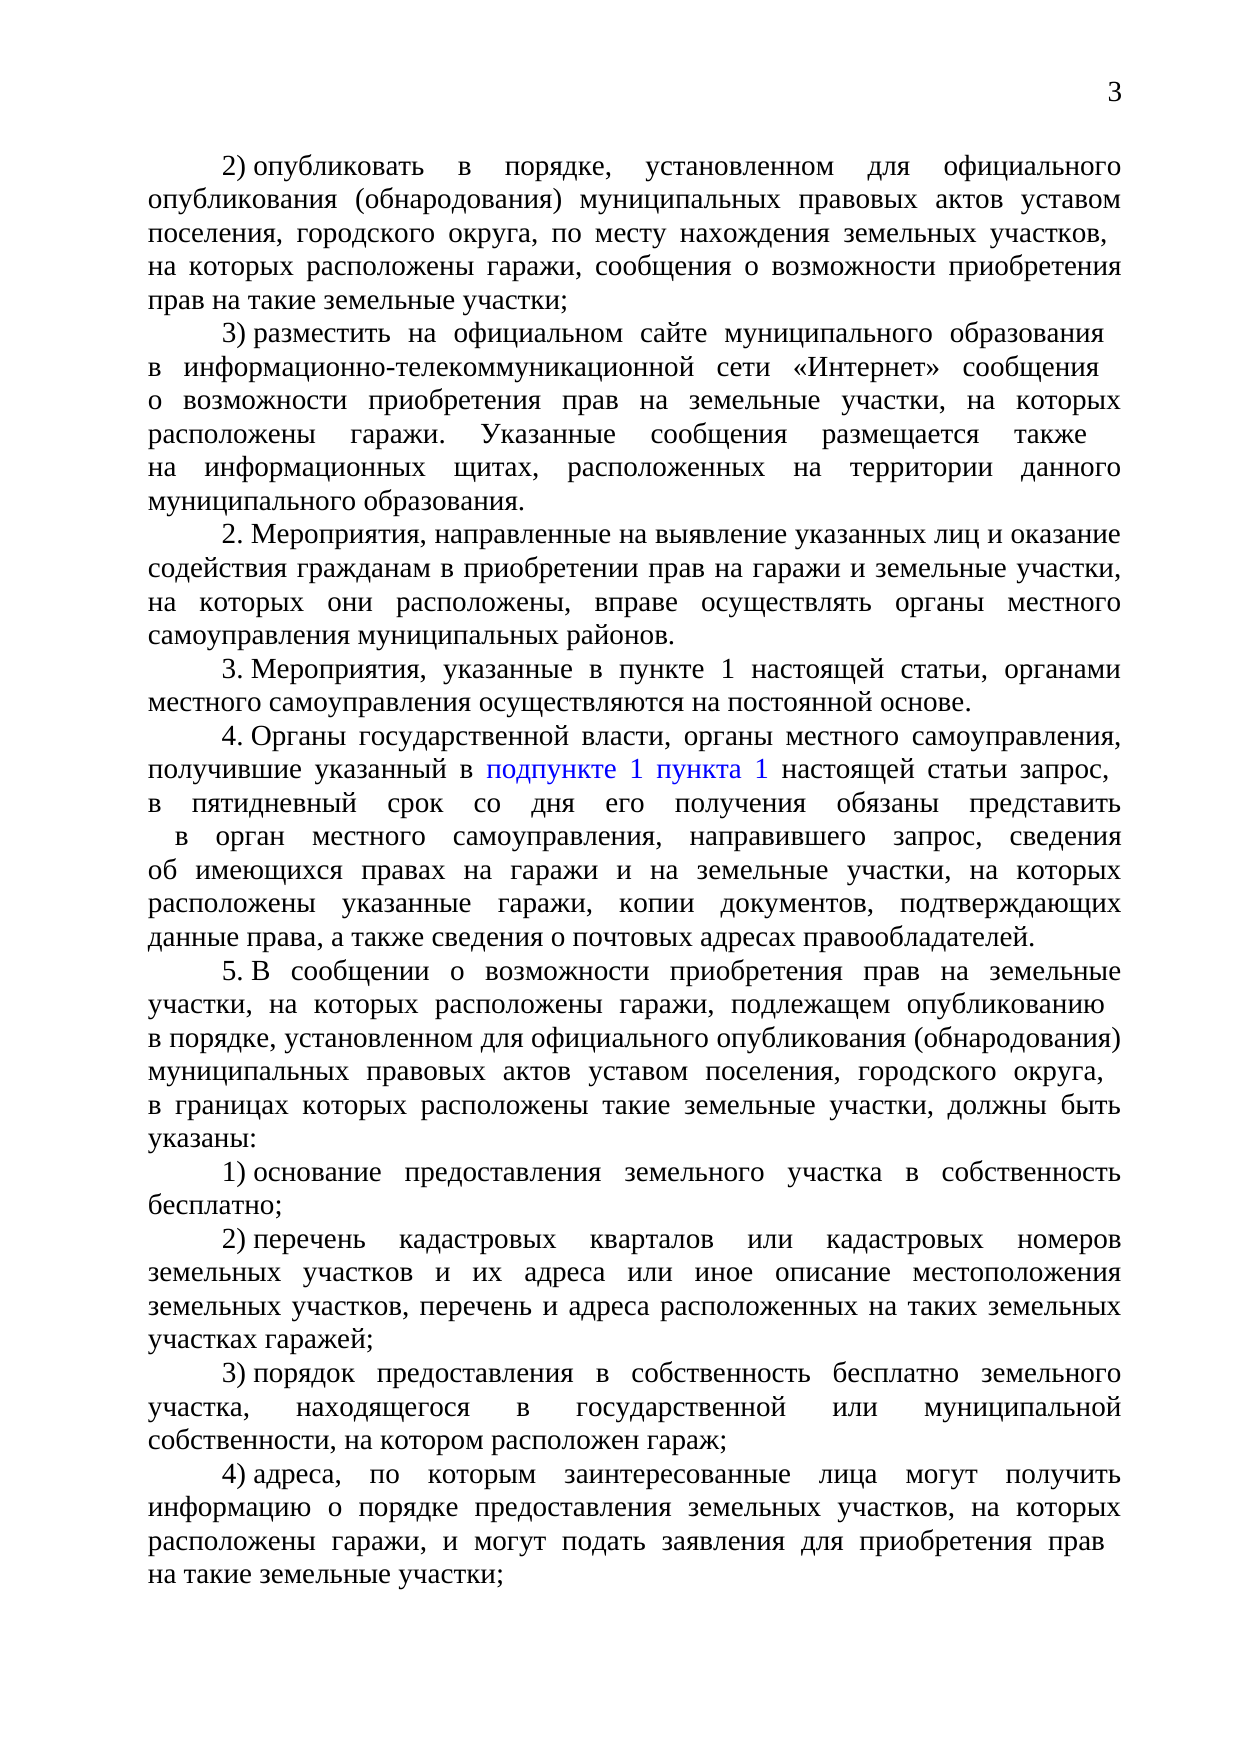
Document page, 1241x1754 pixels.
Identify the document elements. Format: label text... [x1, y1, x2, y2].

text 5. В сообщении о возможности приобретения прав на земельные участки, на которых расположены гаражи, подлежащем опубликованию в порядке, установленном для официального опубликования (обнародования) муниципальных правовых актов уставом поселения, городского округа, в границах которых расположены такие земельные участки, должны быть указаны: [148, 953, 1122, 1154]
text 2) перечень кадастровых кварталов или кадастровых номеров земельных участков и их адреса или иное описание местоположения земельных участков, перечень и адреса расположенных на таких земельных участках гаражей; [148, 1221, 1122, 1355]
text 3) порядок предоставления в собственность бесплатно земельного участка, находящегося в государственной или муниципальной собственности, на котором расположен гараж; [148, 1355, 1122, 1456]
text 4. Органы государственной власти, органы местного самоуправления, получившие указанный в подпункте 1 пункта 1 настоящей статьи запрос, в пятидневный срок со дня его получения обязаны представить в орган местного самоуправления, направившего запрос, сведения об имеющихся правах на гаражи и на земельные участки, на которых расположены указанные гаражи, копии документов, подтверждающих данные права, а также сведения о почтовых адресах правообладателей. [148, 718, 1122, 953]
text 2) опубликовать в порядке, установленном для официального опубликования (обнародования) муниципальных правовых актов уставом поселения, городского округа, по месту нахождения земельных участков, на которых расположены гаражи, сообщения о возможности приобретения прав на такие земельные участки; [148, 148, 1122, 315]
text 3) разместить на официальном сайте муниципального образования в информационно-телекоммуникационной сети «Интернет» сообщения о возможности приобретения прав на земельные участки, на которых расположены гаражи. Указанные сообщения размещается также на информационных щитах, расположенных на территории данного муниципального образования. [148, 315, 1122, 517]
text 1) основание предоставления земельного участка в собственность бесплатно; [148, 1154, 1122, 1221]
text 4) адреса, по которым заинтересованные лица могут получить информацию о порядке предоставления земельных участков, на которых расположены гаражи, и могут подать заявления для приобретения прав на такие земельные участки; [148, 1456, 1122, 1590]
text 3. Мероприятия, указанные в пункте 1 настоящей статьи, органами местного самоуправления осуществляются на постоянной основе. [148, 651, 1122, 718]
text 2. Мероприятия, направленные на выявление указанных лиц и оказание содействия гражданам в приобретении прав на гаражи и земельные участки, на которых они расположены, вправе осуществлять органы местного самоуправления муниципальных районов. [148, 517, 1122, 651]
